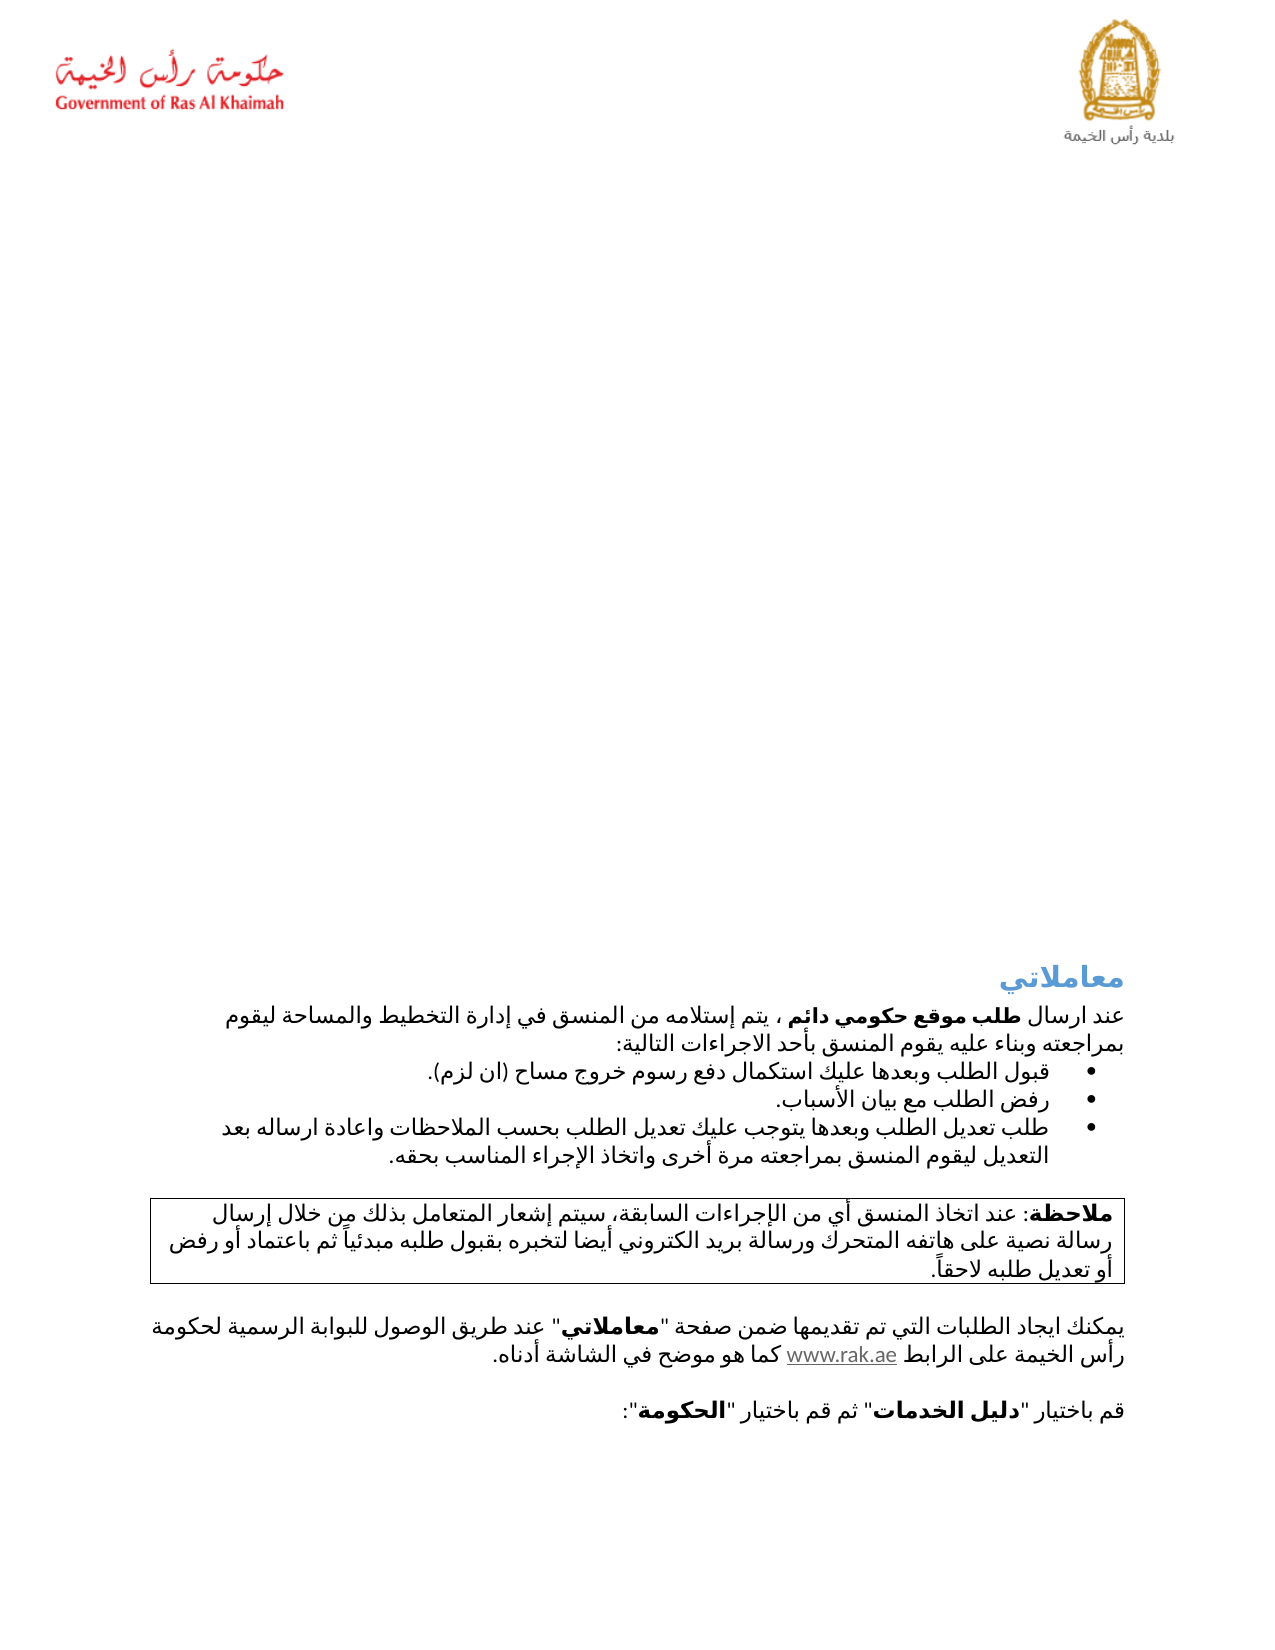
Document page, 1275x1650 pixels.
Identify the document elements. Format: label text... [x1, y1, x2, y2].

subtitle معاملاتي [150, 959, 1125, 995]
list رفض الطلب مع بيان الأسباب. [150, 1086, 1087, 1113]
table_header ملاحظة: عند اتخاذ المنسق أي من الإجراءات السابقة، سيتم إشعار المتعامل بذلك من خلال إرسال رسالة نصية على هاتفه المتحرك ورسالة بريد الكتروني أيضا لتخبره بقبول طلبه مبدئياً ثم باعتماد أو رفض أو تعديل طلبه لاحقاً. [151, 1199, 1124, 1283]
text عند ارسال طلب موقع حكومي دائم ، يتم إستلامه من المنسق في إدارة التخطيط والمساحة ليقوم بمراجعته وبناء عليه يقوم المنسق بأحد الاجراءات التالية: [150, 1001, 1125, 1057]
list قبول الطلب وبعدها عليك استكمال دفع رسوم خروج مساح (ان لزم). [150, 1057, 1087, 1086]
list طلب تعديل الطلب وبعدها يتوجب عليك تعديل الطلب بحسب الملاحظات واعادة ارساله بعد التعديل ليقوم المنسق بمراجعته مرة أخرى واتخاذ الإجراء المناسب بحقه. [150, 1113, 1087, 1169]
text يمكنك ايجاد الطلبات التي تم تقديمها ضمن صفحة "معاملاتي" عند طريق الوصول للبوابة الرسمية لحكومة رأس الخيمة على الرابط www.rak.ae كما هو موضح في الشاشة أدناه. [150, 1312, 1125, 1368]
picture [1045, 17, 1181, 153]
picture [26, 39, 311, 131]
text قم باختيار "دليل الخدمات" ثم قم باختيار "الحكومة": [150, 1396, 1125, 1424]
